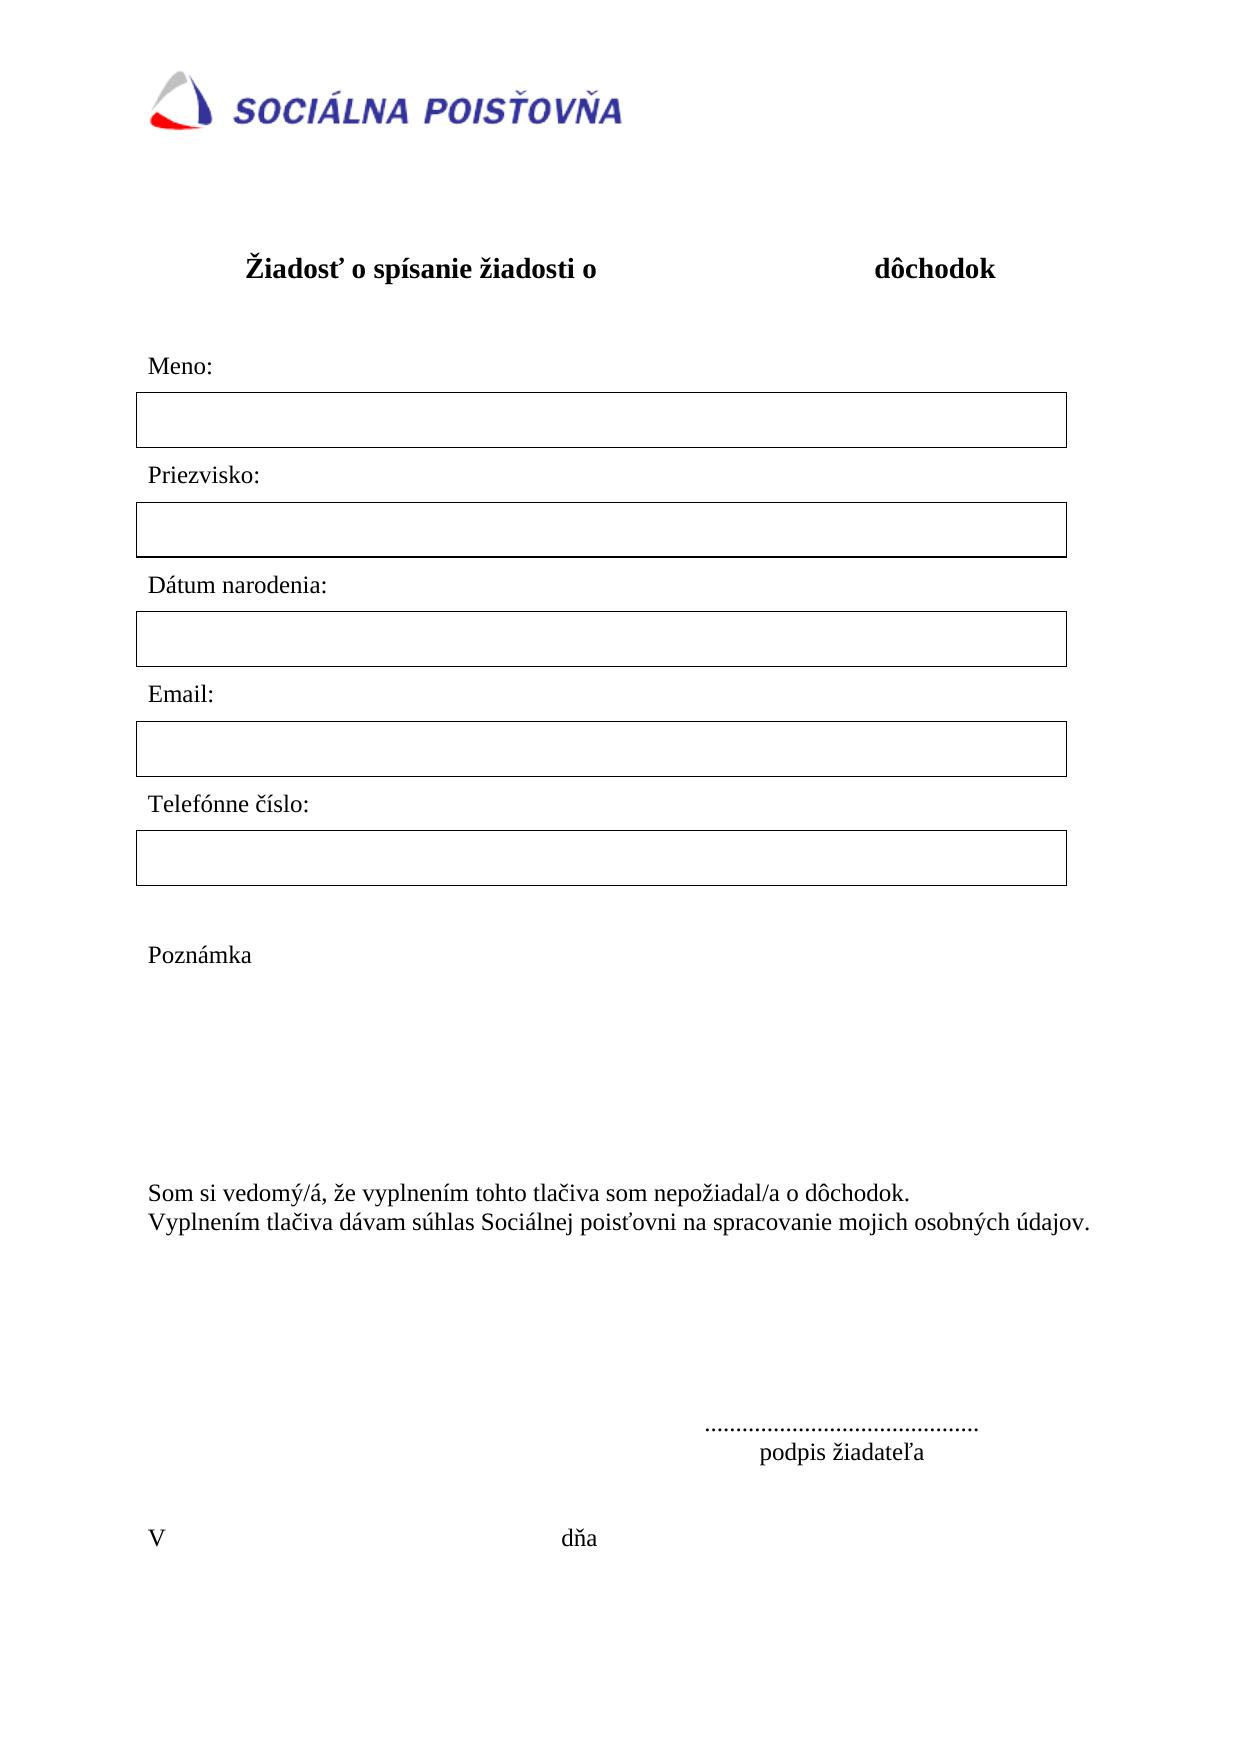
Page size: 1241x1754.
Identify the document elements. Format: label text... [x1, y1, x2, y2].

table_header [137, 831, 1066, 885]
text podpis [148, 1437, 1093, 1466]
text Meno: [148, 351, 1093, 379]
text Dátum narodenia: [148, 570, 1093, 599]
table_header [137, 722, 1066, 776]
text Poznámka [148, 940, 1093, 969]
text Vyplnením tlačiva dávam súhlas Sociálnej poisťovni na spracovanie mojich osobných údajov. [148, 1207, 1093, 1236]
table_header [137, 393, 1066, 447]
text ............................................ [591, 1408, 1093, 1437]
text Som si vedomý/á, že vyplnením tohto tlačiva som nepožiadal/a o dôchodok. [148, 1178, 1093, 1207]
text Priezvisko: [148, 460, 1093, 489]
table_header [137, 612, 1066, 666]
text Žiadosť o spísanie žiadosti o dôchodok [148, 251, 1093, 284]
text V dňa [148, 1523, 1093, 1552]
text Telefónne číslo: [148, 789, 1093, 818]
table_header [137, 503, 1066, 556]
text Email: [148, 679, 1093, 708]
